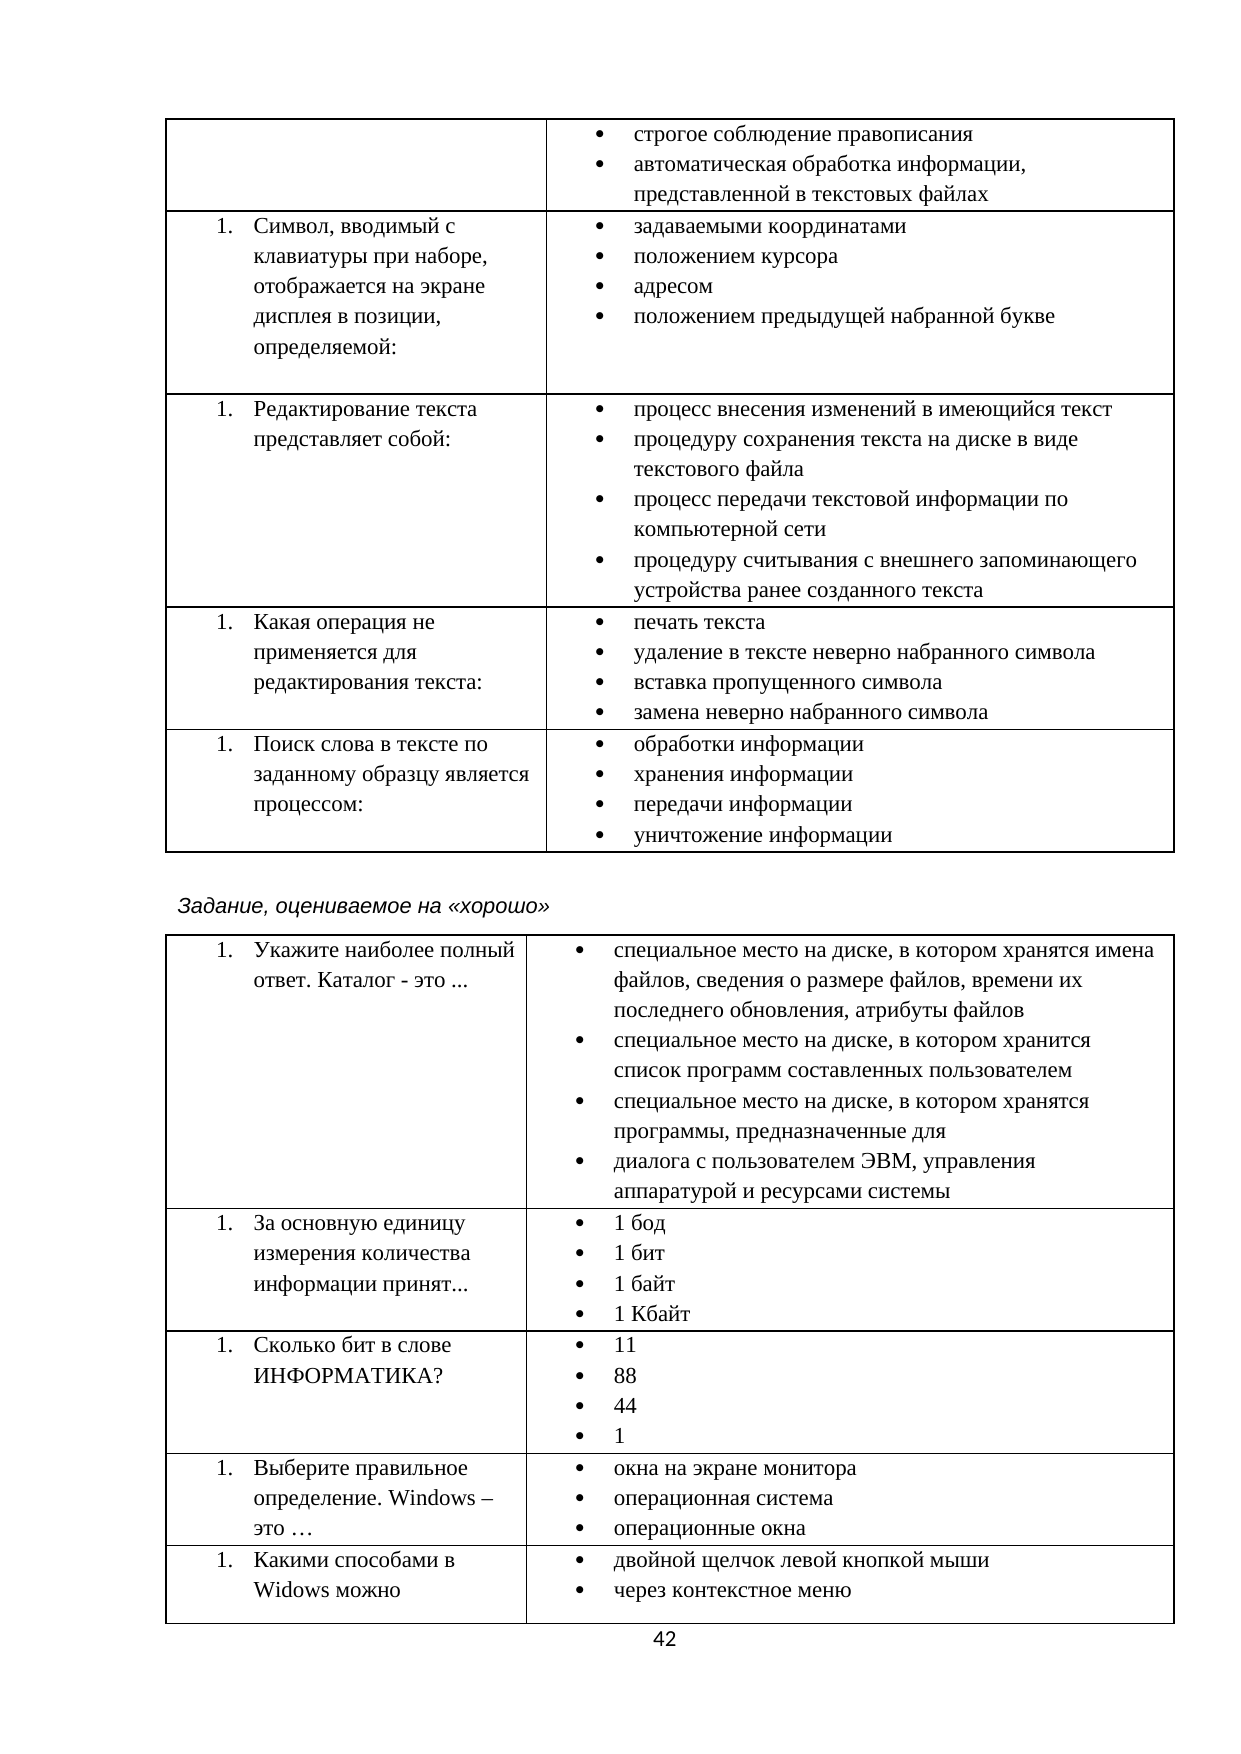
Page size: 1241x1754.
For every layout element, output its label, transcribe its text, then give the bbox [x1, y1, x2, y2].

table_header Укажите наиболее полный ответ. Каталог - это ... [167, 936, 526, 1208]
text Задание, оцениваемое на «хорошо» [177, 893, 1152, 918]
table_cell обработки информации хранения информации передачи информации уничтожение информации [547, 730, 1173, 851]
table_cell Поиск слова в тексте по заданному образцу является процессом: [167, 730, 546, 851]
table_header специальное место на диске, в котором хранятся имена файлов, сведения о размере файлов, времени их последнего обновления, атрибуты файлов специальное место на диске, в котором хранится список программ составленных пользователем специальное место на диске, в котором хранятся программы, предназначенные для диалога с пользователем ЭВМ, управления аппаратурой и ресурсами системы [527, 936, 1173, 1208]
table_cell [547, 120, 1173, 210]
table_cell печать текста удаление в тексте неверно набранного символа вставка пропущенного символа замена неверно набранного символа [547, 608, 1173, 728]
table_cell За основную единицу измерения количества информации принят... [167, 1209, 526, 1330]
table_cell 11 88 44 1 [527, 1332, 1173, 1452]
table_cell 1 бод 1 бит 1 байт 1 Кбайт [527, 1209, 1173, 1330]
table_cell окна на экране монитора операционная система операционные окна [527, 1454, 1173, 1544]
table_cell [167, 1546, 526, 1623]
table_cell процесс внесения изменений в имеющийся текст процедуру сохранения текста на диске в виде текстового файла процесс передачи текстовой информации по компьютерной сети процедуру считывания с внешнего запоминающего устройства ранее созданного текста [547, 395, 1173, 606]
table_cell Сколько бит в слове ИНФОРМАТИКА? [167, 1332, 526, 1452]
table_cell Какая операция не применяется для редактирования текста: [167, 608, 546, 728]
table_cell Символ, вводимый с клавиатуры при наборе, отображается на экране дисплея в позиции, определяемой: [167, 212, 546, 393]
table_cell задаваемыми координатами положением курсора адресом положением предыдущей набранной букве [547, 212, 1173, 393]
table_cell Выберите правильное определение. Windows – это … [167, 1454, 526, 1544]
table_cell Редактирование текста представляет собой: [167, 395, 546, 606]
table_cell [167, 120, 546, 210]
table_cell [527, 1546, 1173, 1623]
